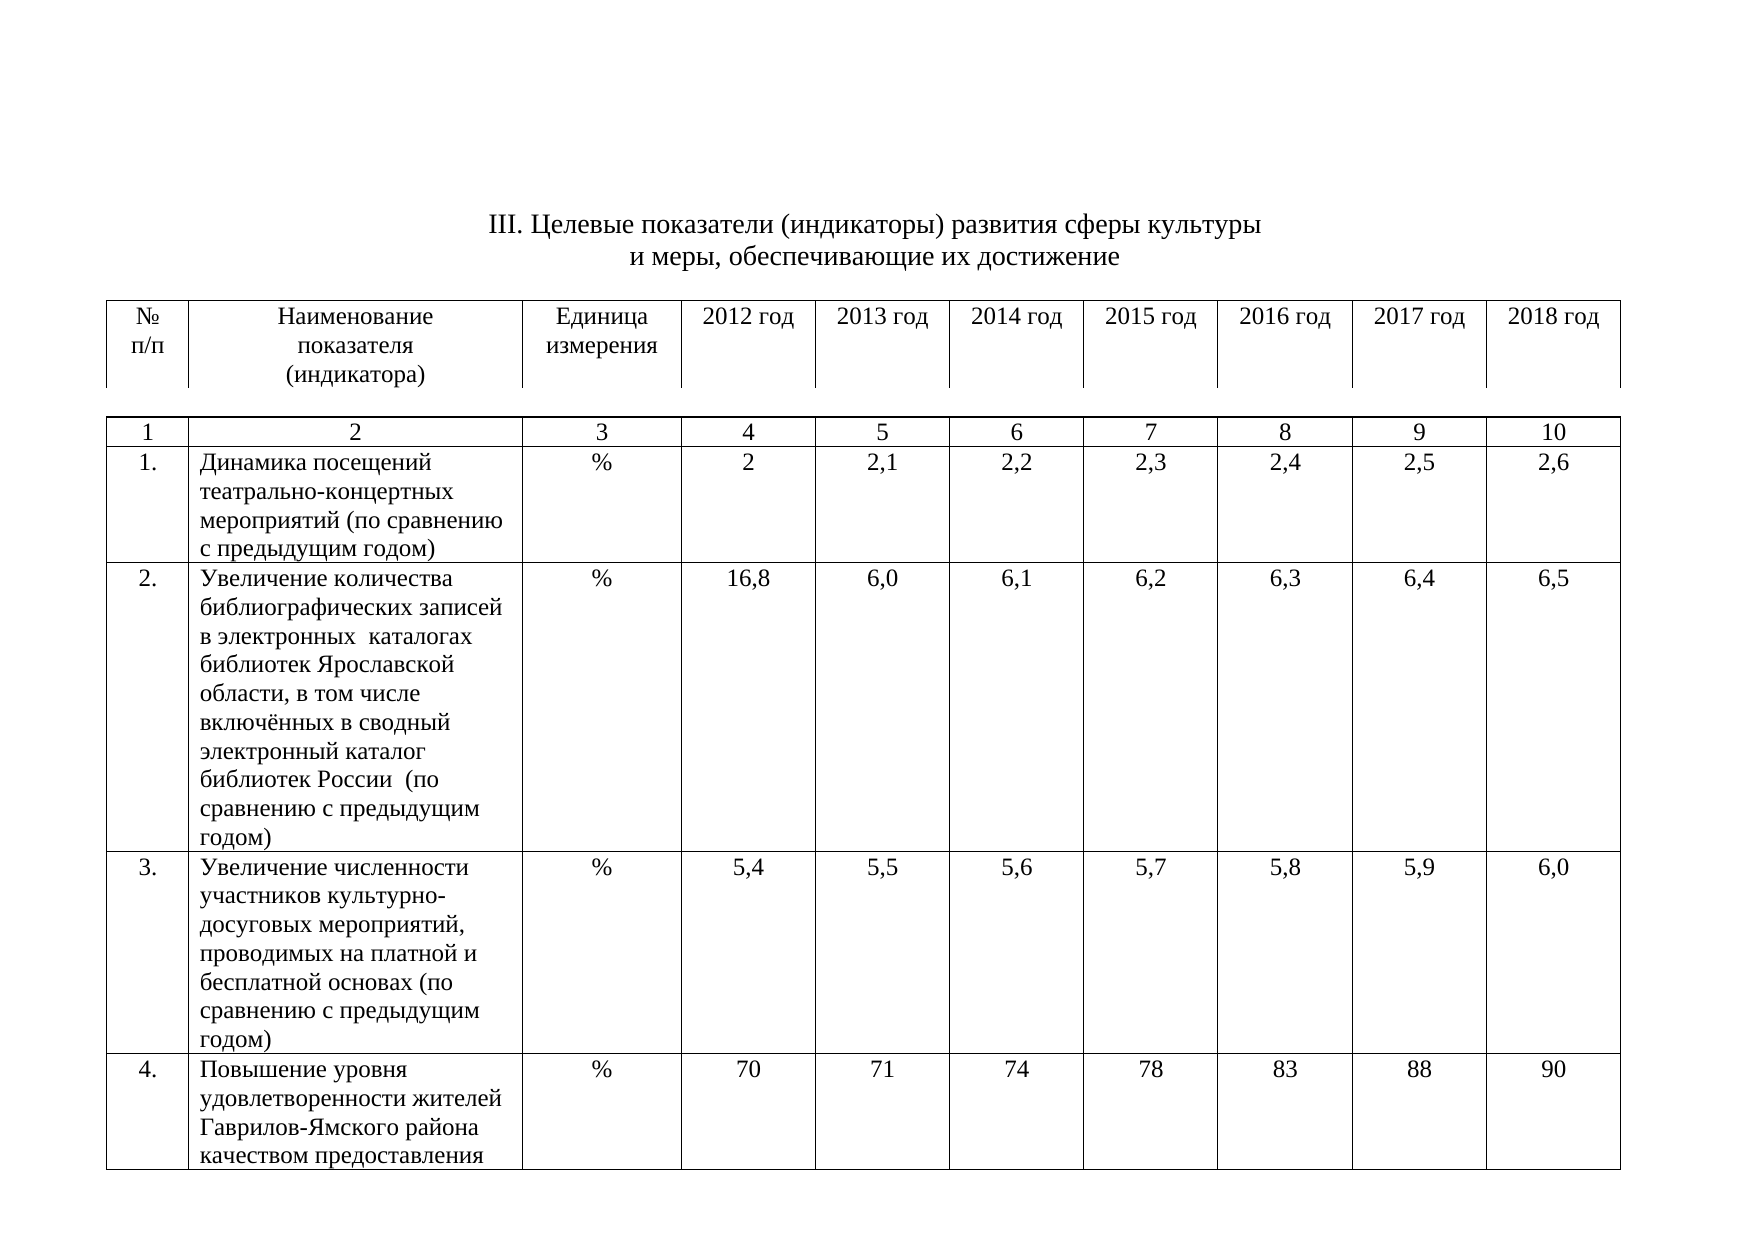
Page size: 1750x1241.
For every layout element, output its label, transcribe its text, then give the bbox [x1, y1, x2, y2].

table_header 7 [1084, 418, 1217, 446]
table_cell 83 [1218, 1054, 1352, 1169]
table_cell % [523, 563, 681, 851]
table_cell % [523, 447, 681, 562]
table_header 2014 год [950, 301, 1083, 388]
table_cell 2,3 [1084, 447, 1217, 562]
table_cell 6,0 [1487, 852, 1620, 1053]
table_cell 71 [816, 1054, 949, 1169]
table_header 2018 год [1487, 301, 1620, 388]
table_cell 3. [107, 852, 188, 1053]
table_header Наименование показателя (индикатора) [189, 301, 522, 388]
table_cell 6,1 [950, 563, 1083, 851]
table_cell 1. [107, 447, 188, 562]
table_header Единица измерения [523, 301, 681, 388]
table_header 2017 год [1353, 301, 1486, 388]
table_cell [189, 1054, 522, 1169]
table_cell 2 [682, 447, 815, 562]
table_cell 5,4 [682, 852, 815, 1053]
table_cell % [523, 1054, 681, 1169]
table_header 5 [816, 418, 949, 446]
table_cell 88 [1353, 1054, 1486, 1169]
table_cell 2,6 [1487, 447, 1620, 562]
table_header 2012 год [682, 301, 815, 388]
table_cell 2,5 [1353, 447, 1486, 562]
table_cell 5,6 [950, 852, 1083, 1053]
table_cell 70 [682, 1054, 815, 1169]
table_cell 6,2 [1084, 563, 1217, 851]
table_cell 5,5 [816, 852, 949, 1053]
subtitle и меры, обеспечивающие их достижение [118, 239, 1632, 272]
table_cell 2,2 [950, 447, 1083, 562]
table_header № п/п [107, 301, 188, 388]
table_header 10 [1487, 418, 1620, 446]
table_header 4 [682, 418, 815, 446]
table_cell 5,8 [1218, 852, 1352, 1053]
table_cell 5,7 [1084, 852, 1217, 1053]
table_cell 78 [1084, 1054, 1217, 1169]
table_cell Увеличение количества библиографических записей в электронных каталогах библиотек Ярославской области, в том числе включённых в сводный электронный каталог библиотек России (по сравнению с предыдущим годом) [189, 563, 522, 851]
table_cell 74 [950, 1054, 1083, 1169]
table_cell % [523, 852, 681, 1053]
table_cell 6,3 [1218, 563, 1352, 851]
subtitle III. Целевые показатели (индикаторы) развития сферы культуры [118, 207, 1632, 239]
table_header 2016 год [1218, 301, 1352, 388]
table_cell 2,1 [816, 447, 949, 562]
table_header 3 [523, 418, 681, 446]
table_header 2015 год [1084, 301, 1217, 388]
table_cell 90 [1487, 1054, 1620, 1169]
table_header 1 [107, 418, 188, 446]
table_cell 4. [107, 1054, 188, 1169]
table_header 2013 год [816, 301, 949, 388]
table_header 6 [950, 418, 1083, 446]
table_cell 6,5 [1487, 563, 1620, 851]
table_cell 6,0 [816, 563, 949, 851]
table_cell Увеличение численности участников культурно-досуговых мероприятий, проводимых на платной и бесплатной основах (по сравнению с предыдущим годом) [189, 852, 522, 1053]
table_header 8 [1218, 418, 1352, 446]
table_cell 2. [107, 563, 188, 851]
table_cell 2,4 [1218, 447, 1352, 562]
table_header 9 [1353, 418, 1486, 446]
table_cell 6,4 [1353, 563, 1486, 851]
table_cell 5,9 [1353, 852, 1486, 1053]
table_cell 16,8 [682, 563, 815, 851]
table_cell Динамика посещений театрально-концертных мероприятий (по сравнению с предыдущим годом) [189, 447, 522, 562]
table_header 2 [189, 418, 522, 446]
